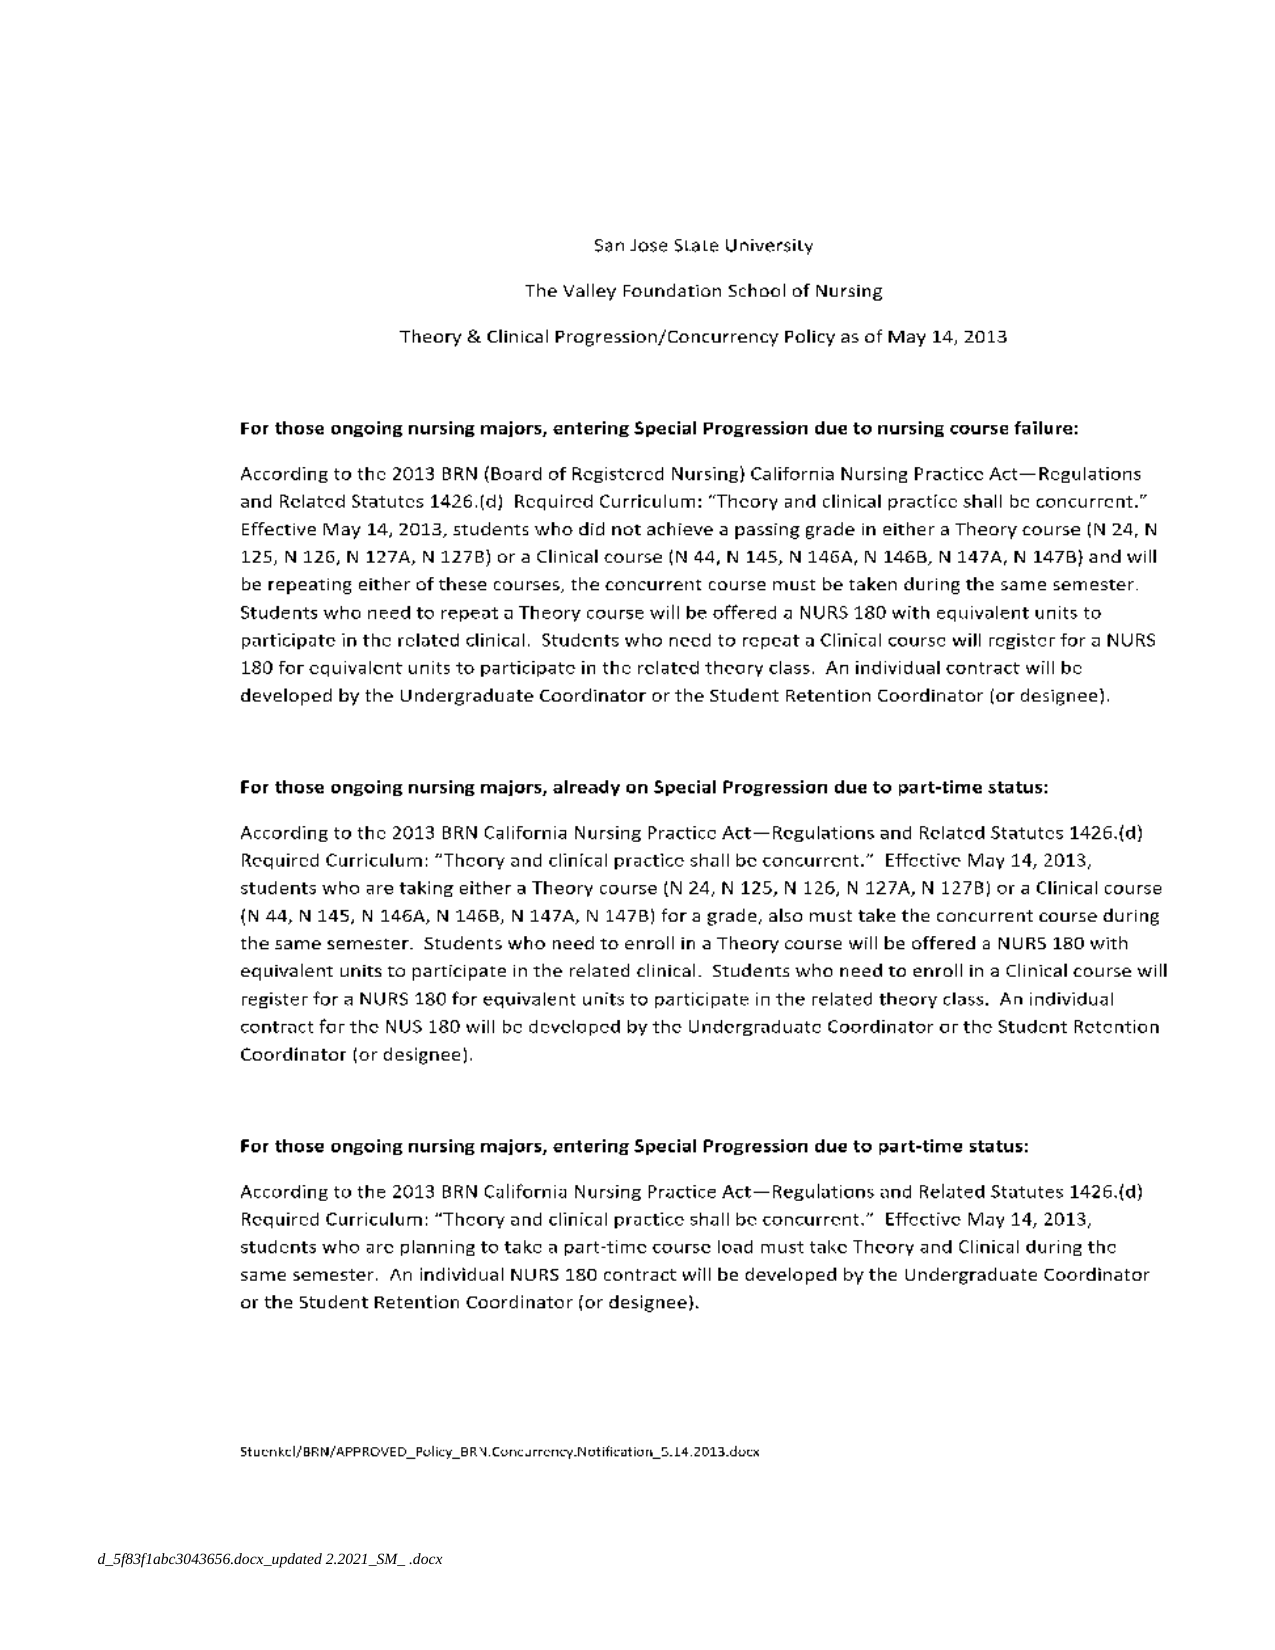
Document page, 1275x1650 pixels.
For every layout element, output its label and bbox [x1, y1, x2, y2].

picture [97, 103, 1275, 1522]
